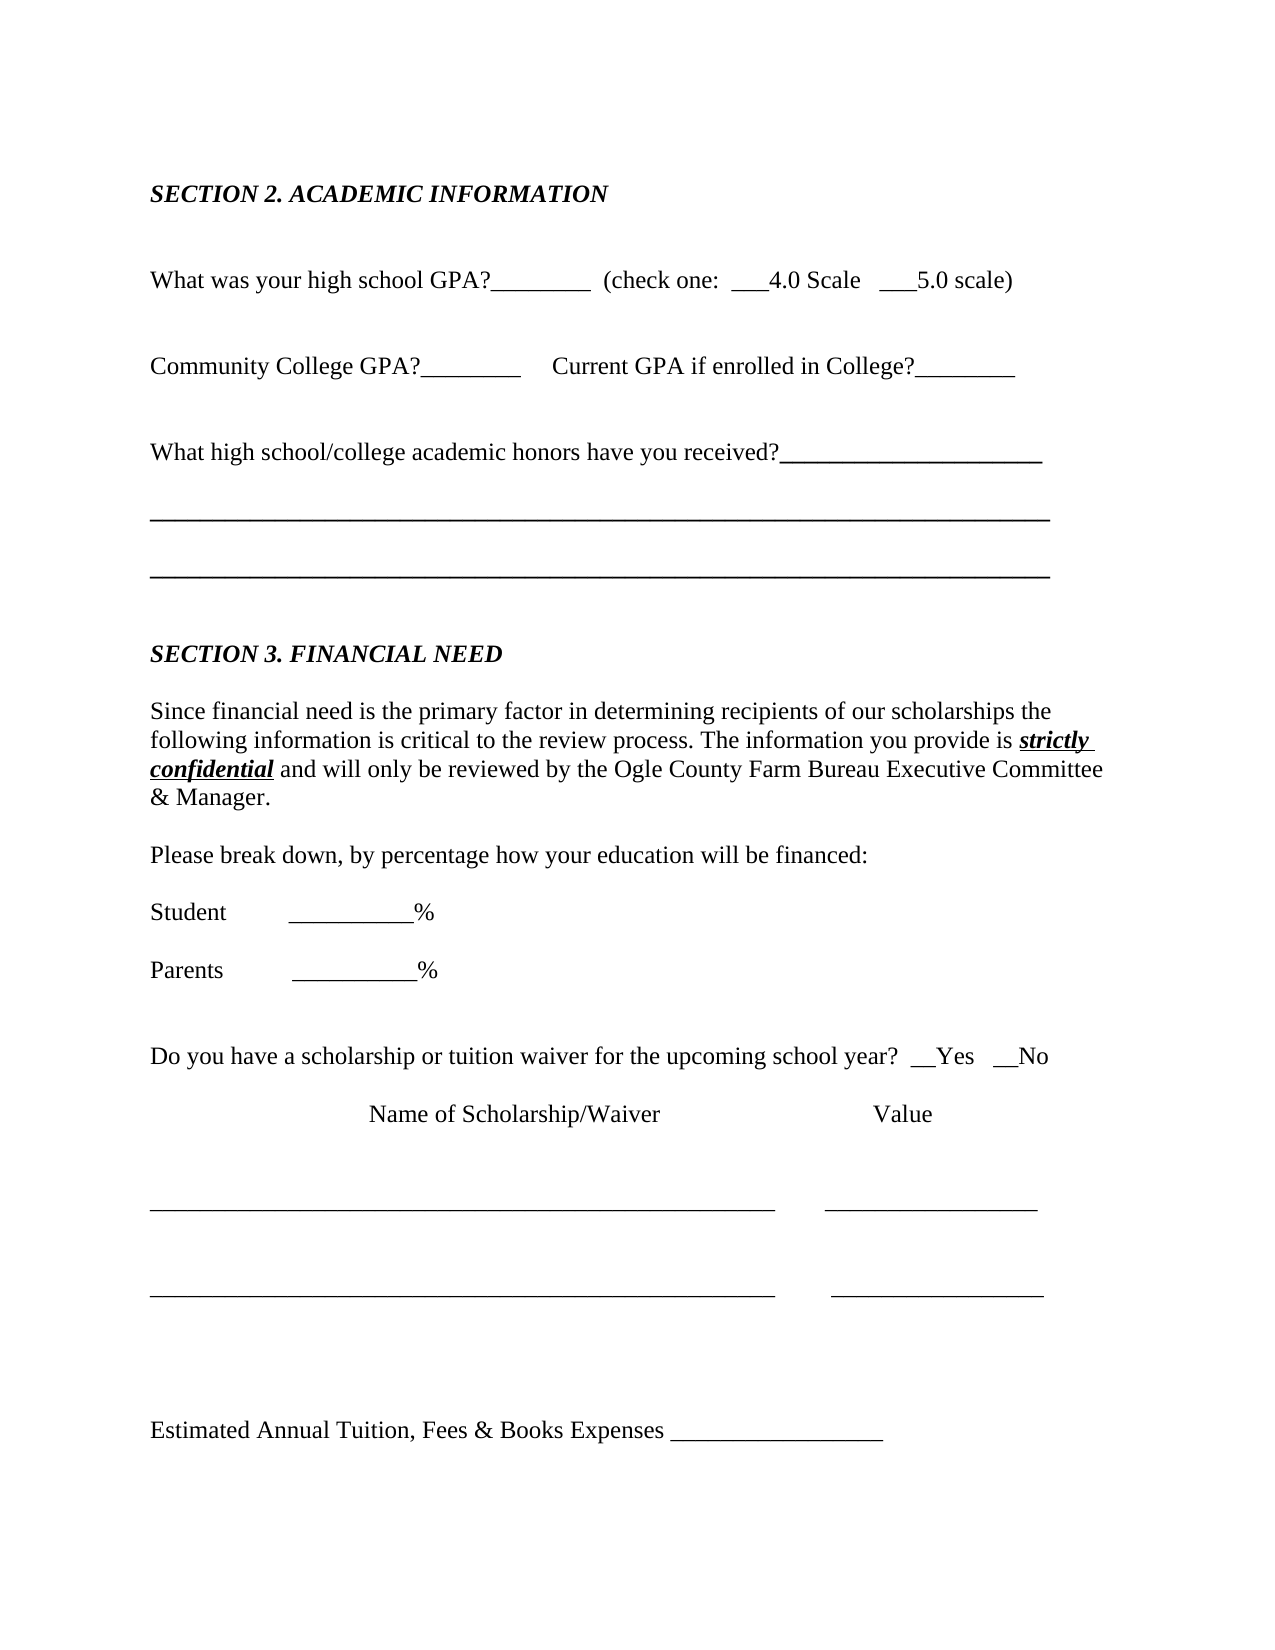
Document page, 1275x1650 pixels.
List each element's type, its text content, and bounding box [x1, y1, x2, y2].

text SECTION 3. FINANCIAL NEED [150, 639, 1125, 667]
text Please break down, by percentage how your education will be financed: [150, 840, 1125, 869]
text ________________________________________________________________________ [150, 552, 1125, 581]
text Community College GPA?________ Current GPA if enrolled in College?________ [150, 351, 1125, 380]
text Parents __________% [150, 955, 1125, 984]
text __________________________________________________ _________________ [150, 1185, 1125, 1214]
text __________________________________________________ _________________ [150, 1271, 1125, 1300]
text Do you have a scholarship or tuition waiver for the upcoming school year? __Yes __No [150, 1041, 1125, 1070]
text Estimated Annual Tuition, Fees & Books Expenses _________________ [150, 1415, 1125, 1444]
text SECTION 2. ACADEMIC INFORMATION [150, 179, 1125, 207]
text Name of Scholarship/Waiver Value [150, 1099, 1125, 1127]
text What was your high school GPA?________ (check one: ___4.0 Scale ___5.0 scale) [150, 265, 1125, 294]
text What high school/college academic honors have you received?_____________________ [150, 437, 1125, 466]
text ________________________________________________________________________ [150, 495, 1125, 524]
text Student __________% [150, 897, 1125, 926]
text Since financial need is the primary factor in determining recipients of our scholarships the following information is critical to the review process. The information you provide is strictly confidential and will only be reviewed by the Ogle County Farm Bureau Executive Committee & Manager. [150, 696, 1125, 811]
